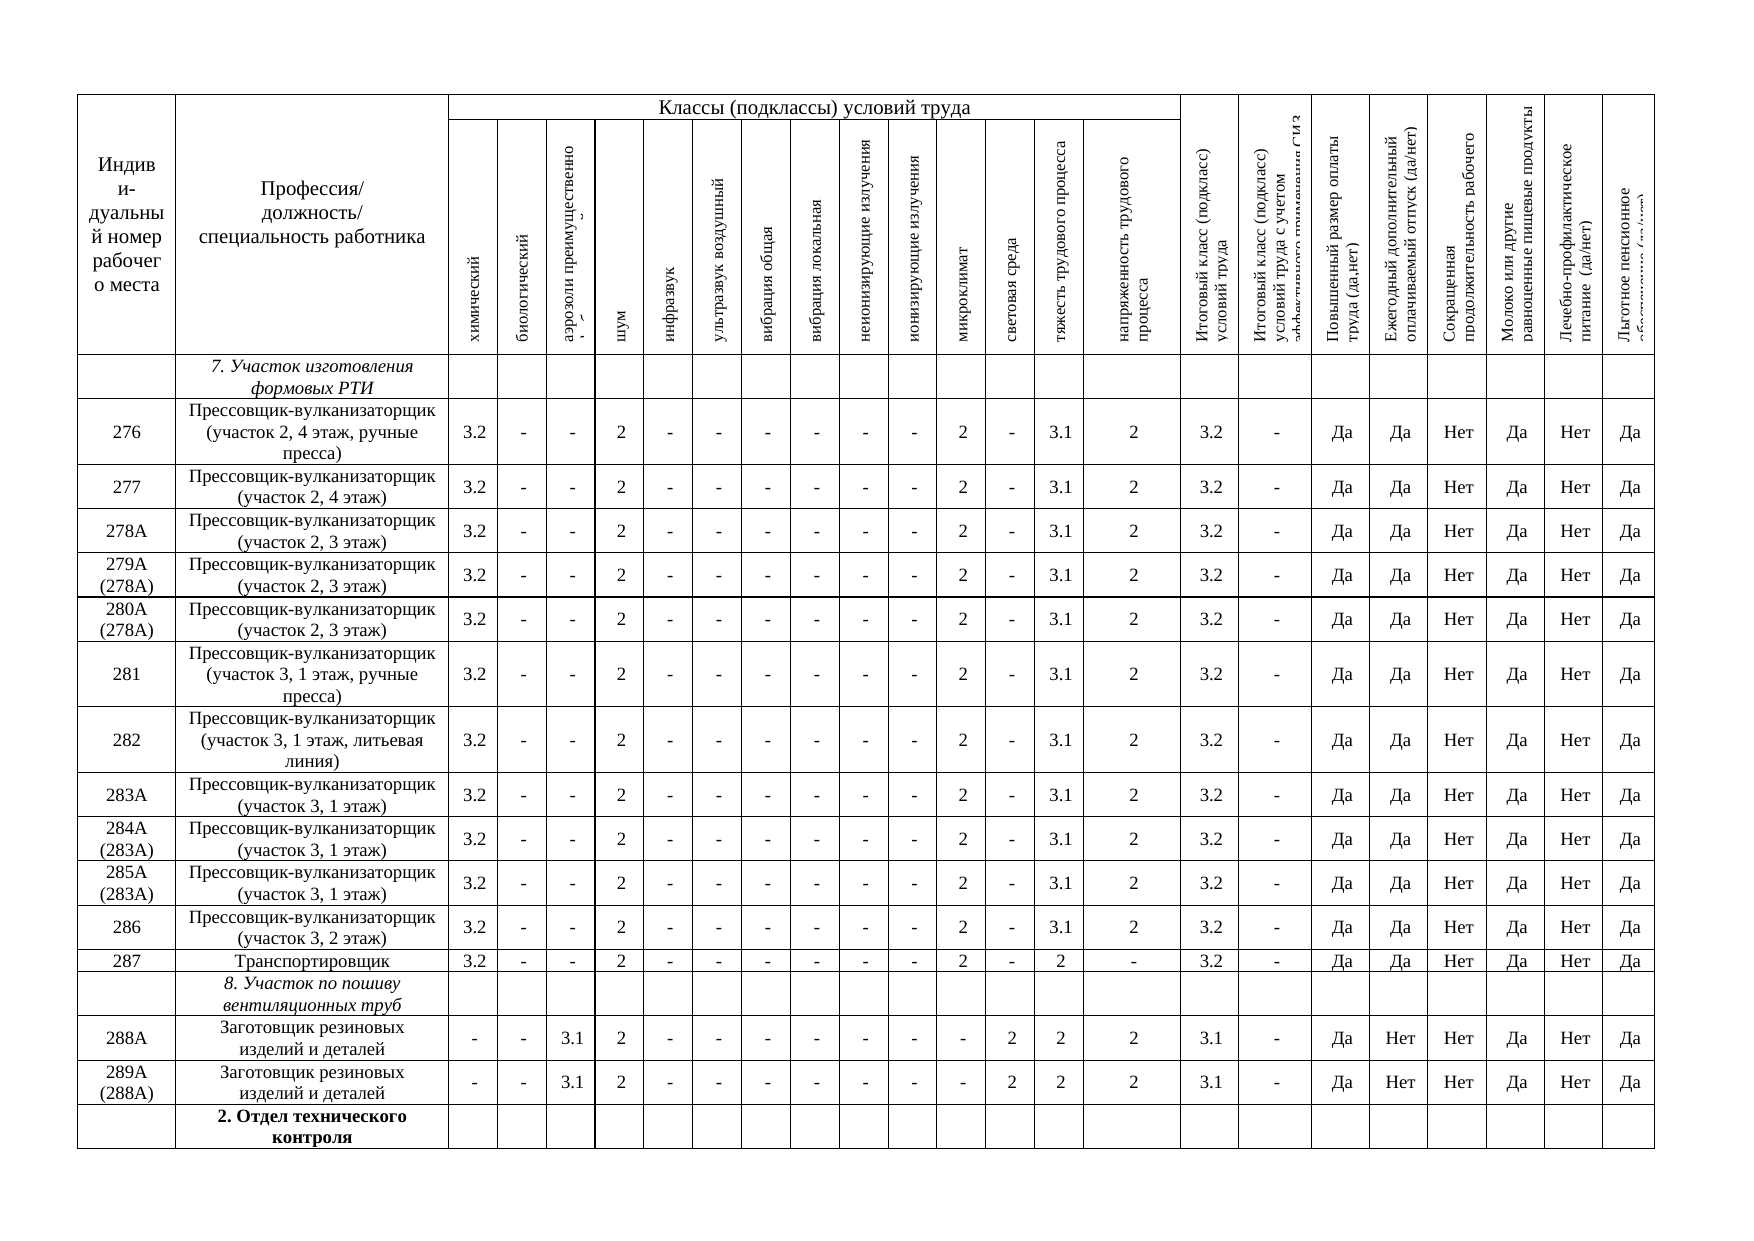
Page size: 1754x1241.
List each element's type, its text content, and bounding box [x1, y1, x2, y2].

table_header Лечебно-профилактическое питание (да/нет) [1545, 95, 1602, 354]
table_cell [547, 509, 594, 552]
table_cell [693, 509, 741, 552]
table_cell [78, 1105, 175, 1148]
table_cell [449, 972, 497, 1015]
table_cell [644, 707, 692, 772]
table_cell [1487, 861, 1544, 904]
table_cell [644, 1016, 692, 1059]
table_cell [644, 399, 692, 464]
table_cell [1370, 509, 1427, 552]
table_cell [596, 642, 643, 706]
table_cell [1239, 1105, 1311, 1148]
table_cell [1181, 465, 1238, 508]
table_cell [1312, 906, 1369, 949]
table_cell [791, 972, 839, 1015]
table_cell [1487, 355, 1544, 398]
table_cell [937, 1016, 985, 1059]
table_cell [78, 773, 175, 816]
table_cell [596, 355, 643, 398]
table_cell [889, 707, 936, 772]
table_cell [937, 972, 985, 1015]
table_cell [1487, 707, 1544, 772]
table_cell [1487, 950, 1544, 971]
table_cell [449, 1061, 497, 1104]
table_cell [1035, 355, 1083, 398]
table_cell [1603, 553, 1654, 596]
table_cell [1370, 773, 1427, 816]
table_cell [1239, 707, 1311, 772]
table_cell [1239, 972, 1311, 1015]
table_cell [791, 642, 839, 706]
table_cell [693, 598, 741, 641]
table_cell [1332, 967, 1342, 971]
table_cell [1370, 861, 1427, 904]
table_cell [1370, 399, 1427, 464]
table_cell вибрация общая [742, 120, 790, 354]
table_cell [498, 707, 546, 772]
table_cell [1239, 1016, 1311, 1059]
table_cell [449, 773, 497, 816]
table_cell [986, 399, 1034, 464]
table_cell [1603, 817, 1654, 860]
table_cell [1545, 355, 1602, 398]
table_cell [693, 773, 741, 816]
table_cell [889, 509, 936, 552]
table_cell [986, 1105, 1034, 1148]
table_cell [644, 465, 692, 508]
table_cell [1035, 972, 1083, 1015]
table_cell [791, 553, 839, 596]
table_cell напряженность трудового процесса [1084, 120, 1180, 354]
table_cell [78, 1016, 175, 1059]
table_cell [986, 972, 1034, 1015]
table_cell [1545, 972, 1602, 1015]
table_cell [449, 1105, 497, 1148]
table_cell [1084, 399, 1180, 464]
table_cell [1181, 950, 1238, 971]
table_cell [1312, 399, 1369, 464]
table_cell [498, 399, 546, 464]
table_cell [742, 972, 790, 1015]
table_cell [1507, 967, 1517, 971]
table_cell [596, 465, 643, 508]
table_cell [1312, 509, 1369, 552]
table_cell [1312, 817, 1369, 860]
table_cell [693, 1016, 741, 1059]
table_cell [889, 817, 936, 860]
table_cell химический [449, 120, 497, 354]
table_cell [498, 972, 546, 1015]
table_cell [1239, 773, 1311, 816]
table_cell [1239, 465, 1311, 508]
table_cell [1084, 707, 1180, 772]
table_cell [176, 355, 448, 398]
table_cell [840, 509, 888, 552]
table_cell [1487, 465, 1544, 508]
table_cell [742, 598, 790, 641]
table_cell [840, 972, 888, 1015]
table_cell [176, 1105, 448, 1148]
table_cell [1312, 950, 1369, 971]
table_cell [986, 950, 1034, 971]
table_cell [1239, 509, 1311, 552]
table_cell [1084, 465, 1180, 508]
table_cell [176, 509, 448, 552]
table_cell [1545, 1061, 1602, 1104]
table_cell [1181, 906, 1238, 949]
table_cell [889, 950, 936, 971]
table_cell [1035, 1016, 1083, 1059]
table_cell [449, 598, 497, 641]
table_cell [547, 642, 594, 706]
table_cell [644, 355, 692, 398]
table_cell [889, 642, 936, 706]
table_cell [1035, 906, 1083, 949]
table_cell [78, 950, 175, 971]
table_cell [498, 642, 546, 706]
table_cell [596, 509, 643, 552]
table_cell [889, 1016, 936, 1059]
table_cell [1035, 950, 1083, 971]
table_cell неионизирующие излучения [840, 120, 888, 354]
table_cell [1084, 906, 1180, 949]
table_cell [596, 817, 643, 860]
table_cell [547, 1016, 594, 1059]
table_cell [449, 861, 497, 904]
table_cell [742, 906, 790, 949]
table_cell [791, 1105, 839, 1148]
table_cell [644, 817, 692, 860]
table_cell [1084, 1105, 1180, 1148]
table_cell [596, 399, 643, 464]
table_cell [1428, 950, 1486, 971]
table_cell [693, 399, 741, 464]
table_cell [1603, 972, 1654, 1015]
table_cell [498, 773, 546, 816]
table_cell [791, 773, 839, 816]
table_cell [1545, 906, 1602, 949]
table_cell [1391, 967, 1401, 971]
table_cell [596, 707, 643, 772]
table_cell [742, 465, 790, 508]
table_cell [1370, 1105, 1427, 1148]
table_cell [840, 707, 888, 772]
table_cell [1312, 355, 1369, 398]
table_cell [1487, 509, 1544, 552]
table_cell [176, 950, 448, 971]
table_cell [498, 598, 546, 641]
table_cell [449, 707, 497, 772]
table_cell вибрация локальная [791, 120, 839, 354]
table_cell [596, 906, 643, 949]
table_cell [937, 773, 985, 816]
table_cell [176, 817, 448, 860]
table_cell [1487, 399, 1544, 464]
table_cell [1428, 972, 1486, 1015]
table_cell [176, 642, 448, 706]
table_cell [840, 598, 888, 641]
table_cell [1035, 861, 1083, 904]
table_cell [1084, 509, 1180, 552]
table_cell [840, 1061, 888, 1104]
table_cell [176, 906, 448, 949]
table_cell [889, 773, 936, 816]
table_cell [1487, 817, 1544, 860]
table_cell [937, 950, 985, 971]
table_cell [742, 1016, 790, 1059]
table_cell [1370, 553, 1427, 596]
table_cell тяжесть трудового процесса [1035, 120, 1083, 354]
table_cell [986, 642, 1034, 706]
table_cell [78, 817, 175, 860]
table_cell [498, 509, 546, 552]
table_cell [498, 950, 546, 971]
table_header Индивидуальный номер рабочего места [78, 95, 175, 354]
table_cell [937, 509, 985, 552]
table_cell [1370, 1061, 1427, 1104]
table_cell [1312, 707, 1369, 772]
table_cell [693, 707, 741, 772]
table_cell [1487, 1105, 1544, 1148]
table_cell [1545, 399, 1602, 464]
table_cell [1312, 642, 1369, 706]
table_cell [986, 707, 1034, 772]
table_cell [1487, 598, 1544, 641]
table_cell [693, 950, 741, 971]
table_header Классы (подклассы) условий труда [449, 95, 1180, 119]
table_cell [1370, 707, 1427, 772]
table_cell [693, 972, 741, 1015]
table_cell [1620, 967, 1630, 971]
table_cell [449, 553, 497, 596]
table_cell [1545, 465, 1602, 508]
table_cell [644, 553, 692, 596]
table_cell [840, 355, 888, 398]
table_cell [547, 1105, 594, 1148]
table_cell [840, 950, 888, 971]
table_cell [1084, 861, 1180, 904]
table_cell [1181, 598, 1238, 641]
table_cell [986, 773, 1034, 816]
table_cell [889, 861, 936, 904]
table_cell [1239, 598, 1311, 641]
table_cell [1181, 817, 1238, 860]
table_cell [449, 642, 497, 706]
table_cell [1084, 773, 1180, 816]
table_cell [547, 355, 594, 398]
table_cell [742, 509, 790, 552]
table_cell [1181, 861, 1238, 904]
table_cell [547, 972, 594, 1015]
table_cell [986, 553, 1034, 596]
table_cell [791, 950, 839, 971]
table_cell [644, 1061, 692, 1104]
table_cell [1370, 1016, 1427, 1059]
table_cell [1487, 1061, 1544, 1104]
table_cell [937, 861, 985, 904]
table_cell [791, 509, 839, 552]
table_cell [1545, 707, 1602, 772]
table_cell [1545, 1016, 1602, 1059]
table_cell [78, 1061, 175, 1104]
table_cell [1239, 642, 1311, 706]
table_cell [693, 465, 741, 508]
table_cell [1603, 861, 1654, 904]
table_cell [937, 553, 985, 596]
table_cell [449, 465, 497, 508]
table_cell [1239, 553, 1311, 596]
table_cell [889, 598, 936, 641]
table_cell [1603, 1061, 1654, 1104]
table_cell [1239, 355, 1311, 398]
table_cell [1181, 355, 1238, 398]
table_header Итоговый класс (подкласс) условий труда с учетом эффективного применения СИЗ [1239, 95, 1311, 354]
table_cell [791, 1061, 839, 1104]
table_cell аэрозоли преимущественно фиброгенного действия [547, 120, 594, 354]
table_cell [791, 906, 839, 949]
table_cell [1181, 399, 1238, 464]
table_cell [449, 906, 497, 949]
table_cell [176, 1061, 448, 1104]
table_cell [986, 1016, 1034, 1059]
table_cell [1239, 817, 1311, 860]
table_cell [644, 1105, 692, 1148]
table_cell биологический [498, 120, 546, 354]
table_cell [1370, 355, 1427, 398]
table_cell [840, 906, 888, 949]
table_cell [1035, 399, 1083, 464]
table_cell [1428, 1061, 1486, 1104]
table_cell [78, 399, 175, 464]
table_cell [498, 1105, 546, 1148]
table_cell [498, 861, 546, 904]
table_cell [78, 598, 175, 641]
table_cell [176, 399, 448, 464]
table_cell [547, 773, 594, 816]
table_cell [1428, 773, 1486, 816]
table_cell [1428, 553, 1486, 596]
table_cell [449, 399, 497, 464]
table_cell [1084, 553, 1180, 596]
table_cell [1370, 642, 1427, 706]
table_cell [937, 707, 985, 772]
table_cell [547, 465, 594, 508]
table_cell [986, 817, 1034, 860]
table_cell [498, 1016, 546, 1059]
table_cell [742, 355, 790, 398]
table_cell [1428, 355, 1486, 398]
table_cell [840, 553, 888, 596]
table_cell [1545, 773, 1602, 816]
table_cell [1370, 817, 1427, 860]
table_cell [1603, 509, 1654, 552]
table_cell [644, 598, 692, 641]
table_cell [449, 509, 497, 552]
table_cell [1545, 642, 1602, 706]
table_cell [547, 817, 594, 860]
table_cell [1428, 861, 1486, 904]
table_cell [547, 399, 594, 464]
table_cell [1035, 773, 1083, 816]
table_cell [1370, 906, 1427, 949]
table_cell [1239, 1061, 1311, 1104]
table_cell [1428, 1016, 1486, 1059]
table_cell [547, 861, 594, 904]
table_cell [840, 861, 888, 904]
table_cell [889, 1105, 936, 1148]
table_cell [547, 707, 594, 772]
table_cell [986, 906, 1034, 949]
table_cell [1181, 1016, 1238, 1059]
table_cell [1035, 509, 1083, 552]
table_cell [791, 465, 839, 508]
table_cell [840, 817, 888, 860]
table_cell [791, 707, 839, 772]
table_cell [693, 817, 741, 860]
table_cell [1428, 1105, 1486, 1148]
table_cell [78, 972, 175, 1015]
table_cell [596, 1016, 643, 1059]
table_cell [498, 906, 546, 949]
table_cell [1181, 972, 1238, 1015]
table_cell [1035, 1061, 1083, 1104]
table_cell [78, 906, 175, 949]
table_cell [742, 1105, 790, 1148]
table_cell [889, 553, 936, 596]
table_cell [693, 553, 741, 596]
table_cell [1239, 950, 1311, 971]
table_cell световая среда [986, 120, 1034, 354]
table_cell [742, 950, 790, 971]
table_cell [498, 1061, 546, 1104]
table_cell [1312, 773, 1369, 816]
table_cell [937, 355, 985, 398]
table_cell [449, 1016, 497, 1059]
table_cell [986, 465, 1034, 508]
table_header Молоко или другие равноценные пищевые продукты (да/нет) [1487, 95, 1544, 354]
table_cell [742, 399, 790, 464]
table_header Льготное пенсионное обеспечение (да/нет) [1603, 95, 1654, 354]
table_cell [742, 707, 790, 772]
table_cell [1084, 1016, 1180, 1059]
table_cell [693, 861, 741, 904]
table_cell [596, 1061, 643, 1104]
table_header Профессия/ должность/ специальность работника [176, 95, 448, 354]
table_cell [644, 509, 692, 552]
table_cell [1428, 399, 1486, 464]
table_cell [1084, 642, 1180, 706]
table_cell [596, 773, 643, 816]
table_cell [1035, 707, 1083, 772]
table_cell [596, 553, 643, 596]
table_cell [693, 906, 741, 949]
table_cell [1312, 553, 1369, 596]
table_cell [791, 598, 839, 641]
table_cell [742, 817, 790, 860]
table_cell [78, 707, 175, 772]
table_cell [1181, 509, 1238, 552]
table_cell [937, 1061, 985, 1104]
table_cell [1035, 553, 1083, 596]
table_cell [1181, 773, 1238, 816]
table_header Повышенный размер оплаты труда (да,нет) [1312, 95, 1369, 354]
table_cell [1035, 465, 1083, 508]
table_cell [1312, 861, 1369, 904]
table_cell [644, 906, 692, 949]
table_cell ультразвук воздушный [693, 120, 741, 354]
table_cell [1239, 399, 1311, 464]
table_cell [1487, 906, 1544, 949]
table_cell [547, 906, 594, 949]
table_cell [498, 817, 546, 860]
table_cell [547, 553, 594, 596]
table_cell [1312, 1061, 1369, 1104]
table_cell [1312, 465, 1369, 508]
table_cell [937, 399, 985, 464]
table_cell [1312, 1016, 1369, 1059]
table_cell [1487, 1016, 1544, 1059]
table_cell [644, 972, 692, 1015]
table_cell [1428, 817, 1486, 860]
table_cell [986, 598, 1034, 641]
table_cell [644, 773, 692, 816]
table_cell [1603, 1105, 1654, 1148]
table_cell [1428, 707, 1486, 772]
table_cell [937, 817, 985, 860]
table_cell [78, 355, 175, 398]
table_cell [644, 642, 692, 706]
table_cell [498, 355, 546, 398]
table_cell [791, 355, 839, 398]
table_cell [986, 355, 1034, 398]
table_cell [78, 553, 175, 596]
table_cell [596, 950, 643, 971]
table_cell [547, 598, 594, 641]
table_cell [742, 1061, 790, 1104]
table_cell микроклимат [937, 120, 985, 354]
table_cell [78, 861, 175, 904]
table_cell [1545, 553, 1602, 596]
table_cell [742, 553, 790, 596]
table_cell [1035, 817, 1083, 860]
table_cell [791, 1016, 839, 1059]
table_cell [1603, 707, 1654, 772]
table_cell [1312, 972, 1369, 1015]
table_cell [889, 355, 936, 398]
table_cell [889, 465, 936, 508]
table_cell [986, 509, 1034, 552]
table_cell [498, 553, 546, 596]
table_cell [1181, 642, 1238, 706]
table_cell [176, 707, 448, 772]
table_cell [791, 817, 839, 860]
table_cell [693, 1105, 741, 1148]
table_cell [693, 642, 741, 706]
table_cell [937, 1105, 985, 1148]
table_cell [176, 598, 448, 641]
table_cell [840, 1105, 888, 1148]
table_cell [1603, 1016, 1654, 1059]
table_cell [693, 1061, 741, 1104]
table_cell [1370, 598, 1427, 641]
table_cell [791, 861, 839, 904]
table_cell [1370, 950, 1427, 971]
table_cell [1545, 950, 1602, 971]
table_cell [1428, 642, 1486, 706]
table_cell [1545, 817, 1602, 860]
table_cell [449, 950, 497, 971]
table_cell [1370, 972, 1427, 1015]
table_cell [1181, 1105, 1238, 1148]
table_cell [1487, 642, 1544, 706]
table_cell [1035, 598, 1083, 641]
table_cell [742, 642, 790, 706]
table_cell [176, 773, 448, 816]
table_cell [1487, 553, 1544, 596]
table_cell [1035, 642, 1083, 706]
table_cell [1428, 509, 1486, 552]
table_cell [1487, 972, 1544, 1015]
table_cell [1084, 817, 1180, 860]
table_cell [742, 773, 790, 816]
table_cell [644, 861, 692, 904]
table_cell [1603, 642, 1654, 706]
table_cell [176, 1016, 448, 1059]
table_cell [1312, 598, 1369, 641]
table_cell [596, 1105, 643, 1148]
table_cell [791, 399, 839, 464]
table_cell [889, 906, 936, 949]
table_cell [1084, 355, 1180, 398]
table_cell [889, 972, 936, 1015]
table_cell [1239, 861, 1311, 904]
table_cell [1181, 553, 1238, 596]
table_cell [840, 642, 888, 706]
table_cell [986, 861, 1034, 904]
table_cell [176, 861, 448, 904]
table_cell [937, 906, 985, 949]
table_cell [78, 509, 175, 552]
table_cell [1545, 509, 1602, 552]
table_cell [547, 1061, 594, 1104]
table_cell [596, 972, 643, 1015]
table_cell ионизирующие излучения [889, 120, 936, 354]
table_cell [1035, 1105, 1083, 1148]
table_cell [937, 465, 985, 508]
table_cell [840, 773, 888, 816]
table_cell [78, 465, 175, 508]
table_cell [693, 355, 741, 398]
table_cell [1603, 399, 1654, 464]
table_header Сокращенная продолжительность рабочего времени (да/нет) [1428, 95, 1486, 354]
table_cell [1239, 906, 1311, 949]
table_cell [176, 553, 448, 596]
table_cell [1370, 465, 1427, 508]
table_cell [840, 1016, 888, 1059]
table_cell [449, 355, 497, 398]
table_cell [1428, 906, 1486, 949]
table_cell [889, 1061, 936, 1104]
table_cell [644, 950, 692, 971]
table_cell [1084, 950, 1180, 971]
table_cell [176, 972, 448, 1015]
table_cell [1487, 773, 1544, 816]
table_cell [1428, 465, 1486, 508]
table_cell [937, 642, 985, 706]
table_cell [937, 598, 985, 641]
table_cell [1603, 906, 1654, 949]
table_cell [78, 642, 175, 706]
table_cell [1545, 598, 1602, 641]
table_header Итоговый класс (подкласс) условий труда [1181, 95, 1238, 354]
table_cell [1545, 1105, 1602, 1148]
table_cell шум [596, 120, 643, 354]
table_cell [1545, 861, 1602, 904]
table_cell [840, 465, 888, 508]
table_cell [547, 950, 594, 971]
table_cell инфразвук [644, 120, 692, 354]
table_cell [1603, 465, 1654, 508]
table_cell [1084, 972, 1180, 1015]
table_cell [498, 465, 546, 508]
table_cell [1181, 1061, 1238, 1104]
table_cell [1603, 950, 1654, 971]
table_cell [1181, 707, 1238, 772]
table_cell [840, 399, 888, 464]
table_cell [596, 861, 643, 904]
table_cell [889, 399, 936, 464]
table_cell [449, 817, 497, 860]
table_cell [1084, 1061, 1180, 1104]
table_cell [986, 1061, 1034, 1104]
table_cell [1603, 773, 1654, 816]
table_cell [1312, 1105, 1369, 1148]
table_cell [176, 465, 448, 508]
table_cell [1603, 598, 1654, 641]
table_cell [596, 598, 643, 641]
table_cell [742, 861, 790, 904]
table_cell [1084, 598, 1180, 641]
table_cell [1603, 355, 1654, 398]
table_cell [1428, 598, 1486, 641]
table_header Ежегодный дополнительный оплачиваемый отпуск (да/нет) [1370, 95, 1427, 354]
